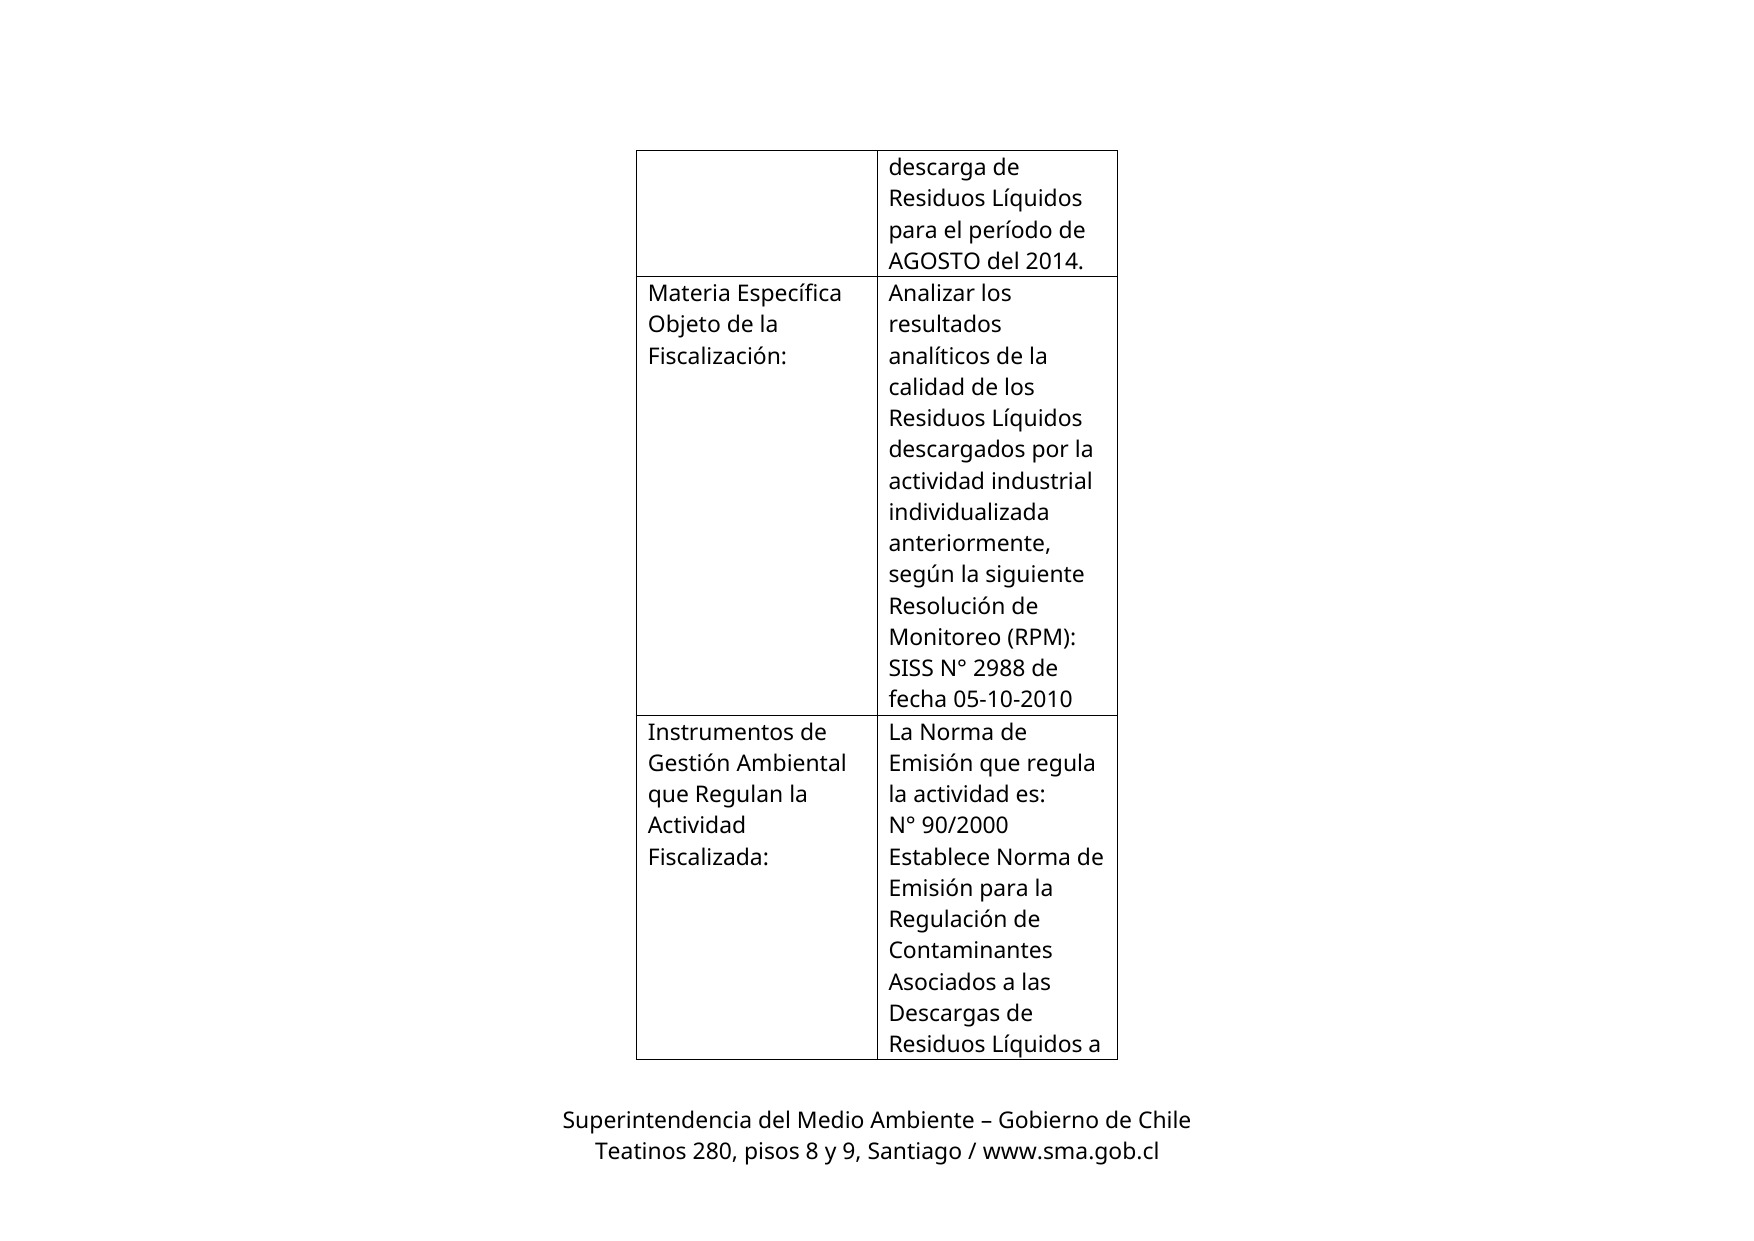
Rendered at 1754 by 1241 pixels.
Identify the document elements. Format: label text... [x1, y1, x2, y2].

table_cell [878, 716, 1117, 1059]
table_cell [637, 716, 877, 1059]
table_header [637, 151, 877, 276]
table_cell Analizar los resultados analíticos de la calidad de los Residuos Líquidos descargados por la actividad industrial individualizada anteriormente, según la siguiente Resolución de Monitoreo (RPM): SISS N° 2988 de fecha 05-10-2010 [878, 277, 1117, 714]
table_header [878, 151, 1117, 276]
table_cell Materia Específica Objeto de la Fiscalización: [637, 277, 877, 714]
